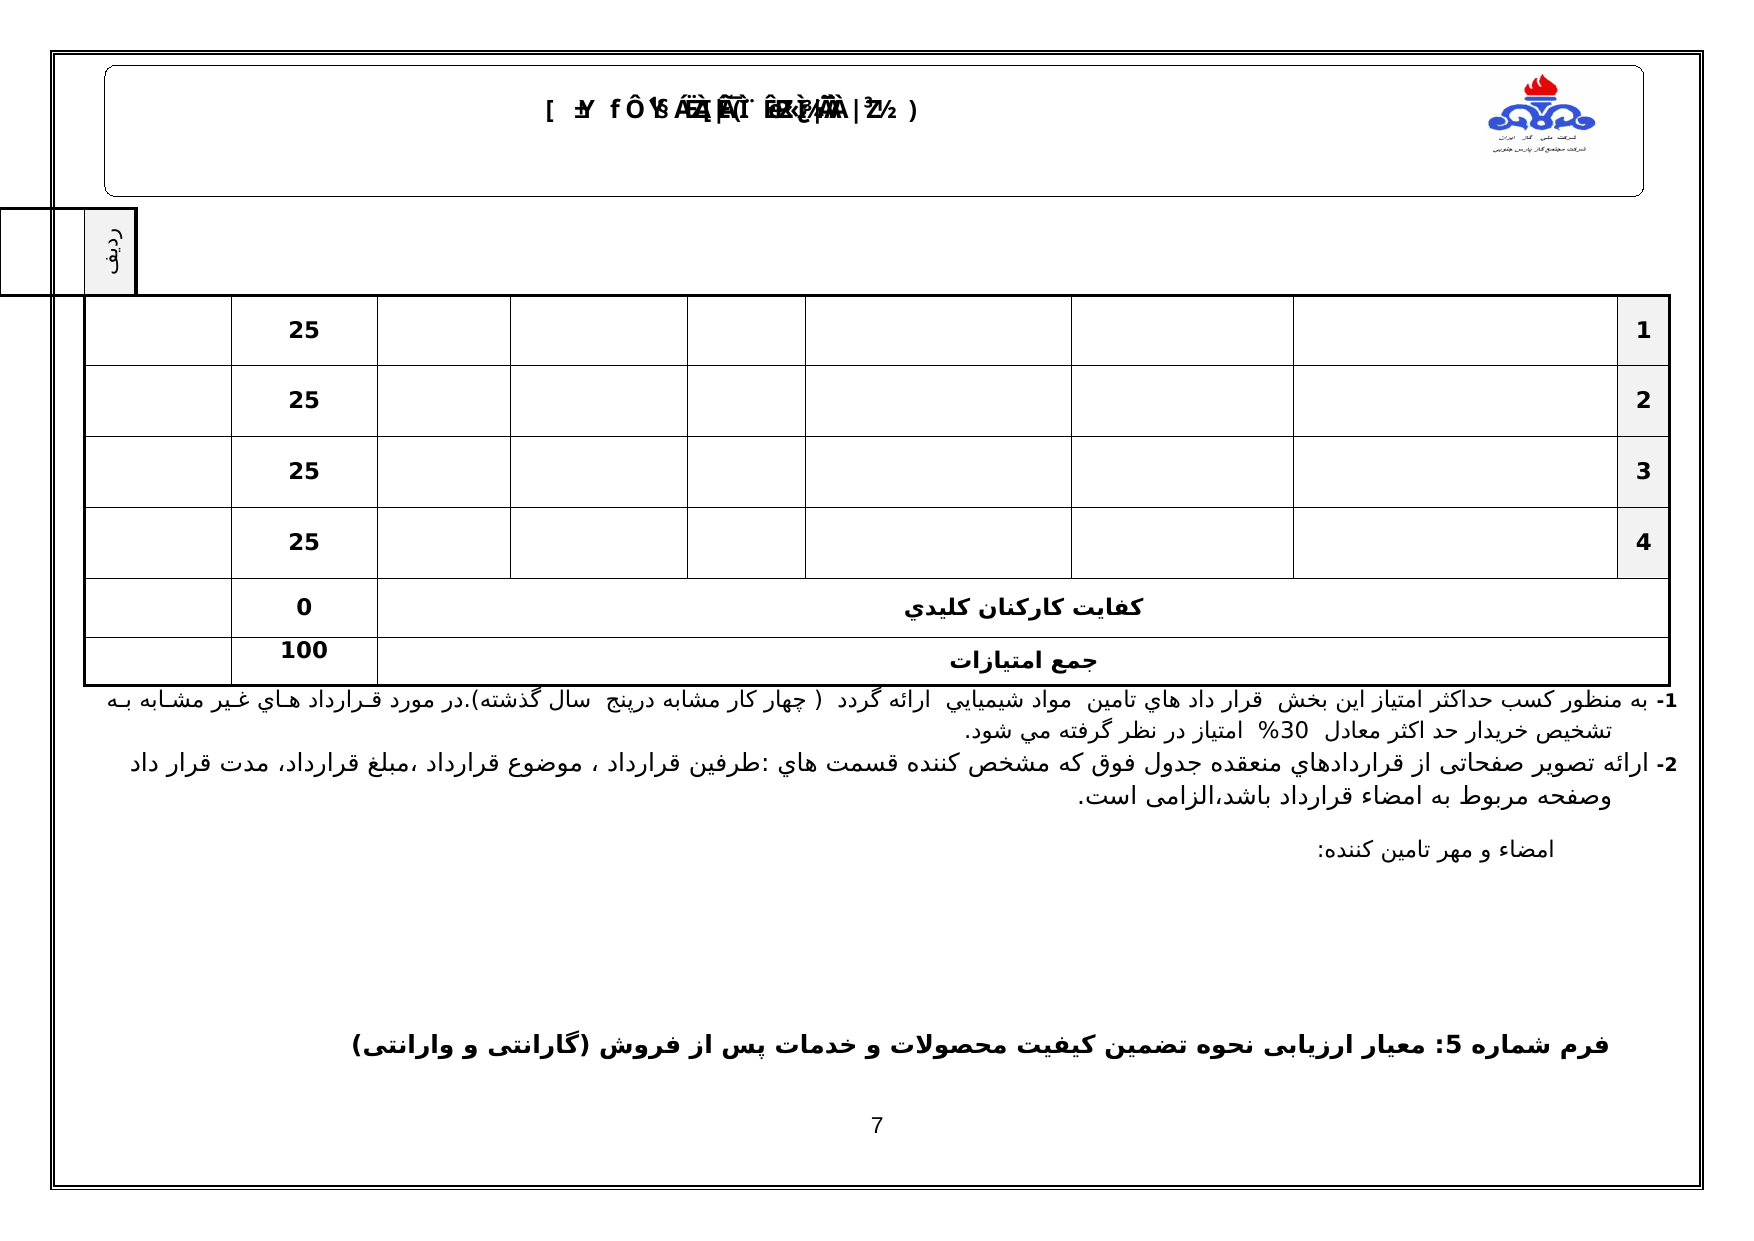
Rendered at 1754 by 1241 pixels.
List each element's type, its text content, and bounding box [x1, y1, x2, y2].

table_header ردیف [85, 210, 134, 294]
table_cell 1 [1618, 297, 1668, 365]
table_cell 25 [232, 297, 377, 365]
text امضاء و مهر تامين كننده: [106, 836, 1648, 862]
table_cell [511, 297, 687, 365]
table_cell [1294, 508, 1617, 577]
table_cell 25 [232, 508, 377, 577]
table_cell 2 [1618, 366, 1668, 436]
table_cell [511, 366, 687, 436]
table_cell [1294, 366, 1617, 436]
table_cell [86, 579, 231, 637]
table_cell [806, 366, 1071, 436]
table_cell 25 [232, 437, 377, 507]
table_cell [86, 508, 231, 577]
table_cell [1072, 437, 1293, 507]
table_cell [806, 297, 1071, 365]
table_cell [86, 366, 231, 436]
table_cell [1294, 297, 1617, 365]
table_cell [688, 366, 805, 436]
table_cell 4 [1618, 508, 1668, 577]
table_cell [378, 366, 510, 436]
table_cell [1294, 437, 1617, 507]
table_cell [806, 508, 1071, 577]
table_cell [378, 508, 510, 577]
table_cell [511, 437, 687, 507]
table_cell [1072, 508, 1293, 577]
table_cell [688, 437, 805, 507]
table_cell [378, 437, 510, 507]
table_cell [86, 638, 231, 683]
table_cell 100 [232, 638, 377, 683]
list به منظور کسب حداکثر امتیاز این بخش قرار داد هاي تامين مواد شيميايي ارائه گردد ( چهار کار مشابه درپنج سال گذشته).در مورد قرارداد هاي غير مشابه به تشخيص خريدار حد اكثر معادل 30% امتياز در نظر گرفته مي شود. [106, 687, 1650, 744]
table_cell [806, 437, 1071, 507]
table_cell [1072, 366, 1293, 436]
table_cell [511, 508, 687, 577]
table_cell [86, 297, 231, 365]
table_cell 3 [1618, 437, 1668, 507]
table_cell [378, 297, 510, 365]
picture [1485, 73, 1597, 157]
table_cell [1072, 297, 1293, 365]
table_cell [86, 437, 231, 507]
table_cell كفايت كاركنان كليدي [378, 579, 1668, 637]
table_cell [688, 508, 805, 577]
table_cell [688, 297, 805, 365]
text فرم شماره 5: معیار ارزیابی نحوه تضمین کیفیت محصولات و خدمات پس از فروش (گارانتی و وارانتی) [106, 1030, 1610, 1059]
table_cell 0 [232, 579, 377, 637]
list ارائه تصویر صفحاتی از قراردادهاي منعقده جدول فوق که مشخص کننده قسمت هاي :طرفین قرارداد ، موضوع قرارداد ،مبلغ قرارداد، مدت قرار داد وصفحه مربوط به امضاء قرارداد باشد،الزامی است. [106, 748, 1650, 811]
table_cell 25 [232, 366, 377, 436]
table_cell جمع امتیازات [378, 638, 1668, 683]
